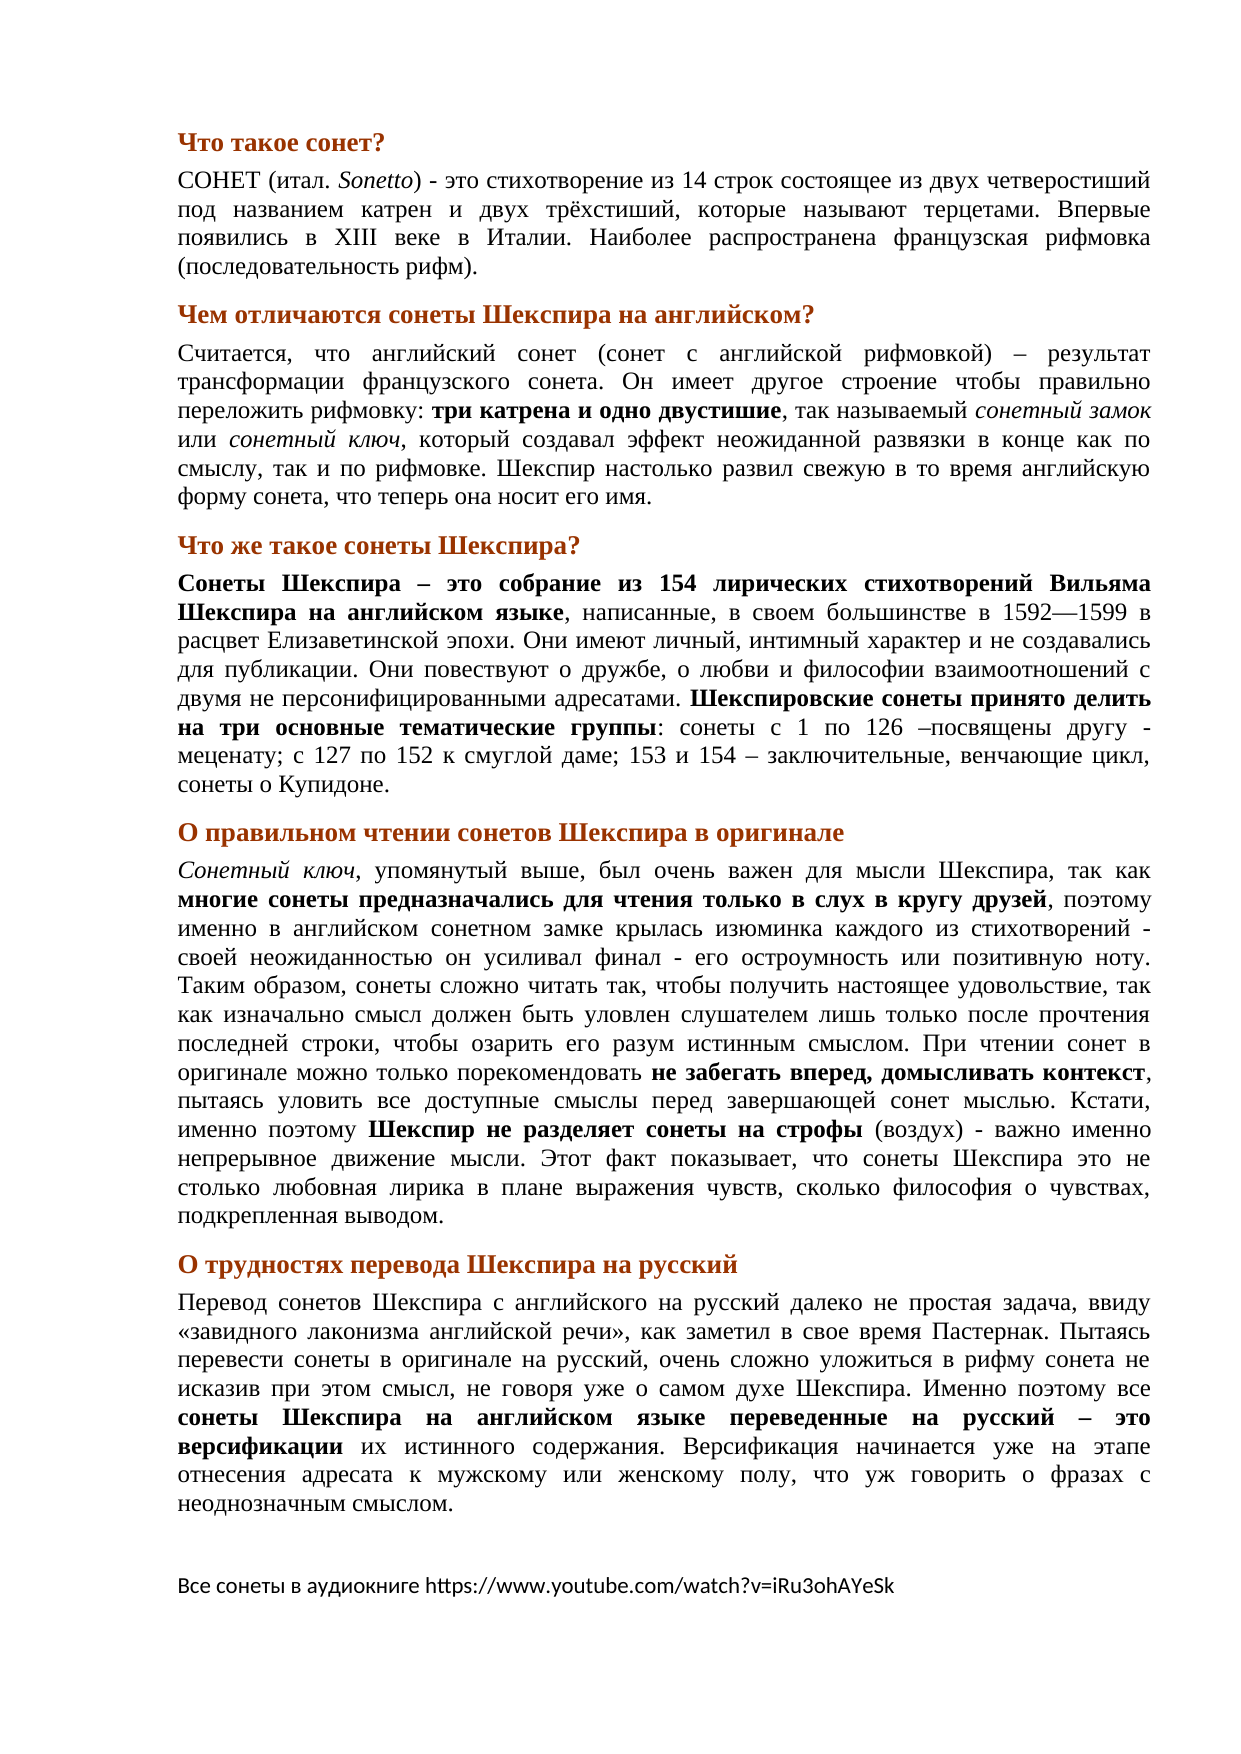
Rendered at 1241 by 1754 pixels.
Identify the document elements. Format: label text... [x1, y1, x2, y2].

text Считается, что английский сонет (сонет с английской рифмовкой) – результат трансформации французского сонета. Он имеет другое строение чтобы правильно переложить рифмовку: три катрена и одно двустишие, так называемый сонетный замок или сонетный ключ, который создавал эффект неожиданной развязки в конце как по смыслу, так и по рифмовке. Шекспир настолько развил свежую в то время английскую форму сонета, что теперь она носит его имя. [177, 338, 1152, 510]
text Сонеты Шекспира – это собрание из 154 лирических стихотворений Вильяма Шекспира на английском языке, написанные, в своем большинстве в 1592—1599 в расцвет Елизаветинской эпохи. Они имеют личный, интимный характер и не создавались для публикации. Они повествуют о дружбе, о любви и философии взаимоотношений с двумя не персонифицированными адресатами. Шекспировские сонеты принято делить на три основные тематические группы: сонеты с 1 по 126 –посвящены другу - меценату; с 127 по 152 к смуглой даме; 153 и 154 – заключительные, венчающие цикл, сонеты о Купидоне. [177, 568, 1152, 798]
text Все сонеты в аудиокниге https://www.youtube.com/watch?v=iRu3ohAYeSk [177, 1572, 1152, 1600]
text О правильном чтении сонетов Шекспира в оригинале [177, 817, 1152, 848]
text Чем отличаются сонеты Шекспира на английском? [177, 299, 1152, 330]
text Что же такое сонеты Шекспира? [177, 529, 1152, 560]
text СОНЕТ (итал. Sonetto) - это стихотворение из 14 строк состоящее из двух четверостиший под названием катрен и двух трёхстиший, которые называют терцетами. Впервые появились в XIII веке в Италии. Наиболее распространена французская рифмовка (последовательность рифм). [177, 165, 1152, 280]
text О трудностях перевода Шекспира на русский [177, 1248, 1152, 1279]
text Перевод сонетов Шекспира с английского на русский далеко не простая задача, ввиду «завидного лаконизма английской речи», как заметил в свое время Пастернак. Пытаясь перевести сонеты в оригинале на русский, очень сложно уложиться в рифму сонета не исказив при этом смысл, не говоря уже о самом духе Шекспира. Именно поэтому все сонеты Шекспира на английском языке переведенные на русский – это версификации их истинного содержания. Версификация начинается уже на этапе отнесения адресата к мужскому или женскому полу, что уж говорить о фразах с неоднозначным смыслом. [177, 1287, 1152, 1517]
text Сонетный ключ, упомянутый выше, был очень важен для мысли Шекспира, так как многие сонеты предназначались для чтения только в слух в кругу друзей, поэтому именно в английском сонетном замке крылась изюминка каждого из стихотворений - своей неожиданностью он усиливал финал - его остроумность или позитивную ноту. Таким образом, сонеты сложно читать так, чтобы получить настоящее удовольствие, так как изначально смысл должен быть уловлен слушателем лишь только после прочтения последней строки, чтобы озарить его разум истинным смыслом. При чтении сонет в оригинале можно только порекомендовать не забегать вперед, домысливать контекст, пытаясь уловить все доступные смыслы перед завершающей сонет мыслью. Кстати, именно поэтому Шекспир не разделяет сонеты на строфы (воздух) - важно именно непрерывное движение мысли. Этот факт показывает, что сонеты Шекспира это не столько любовная лирика в плане выражения чувств, сколько философия о чувствах, подкрепленная выводом. [177, 856, 1152, 1229]
text Что такое сонет? [177, 126, 1152, 157]
